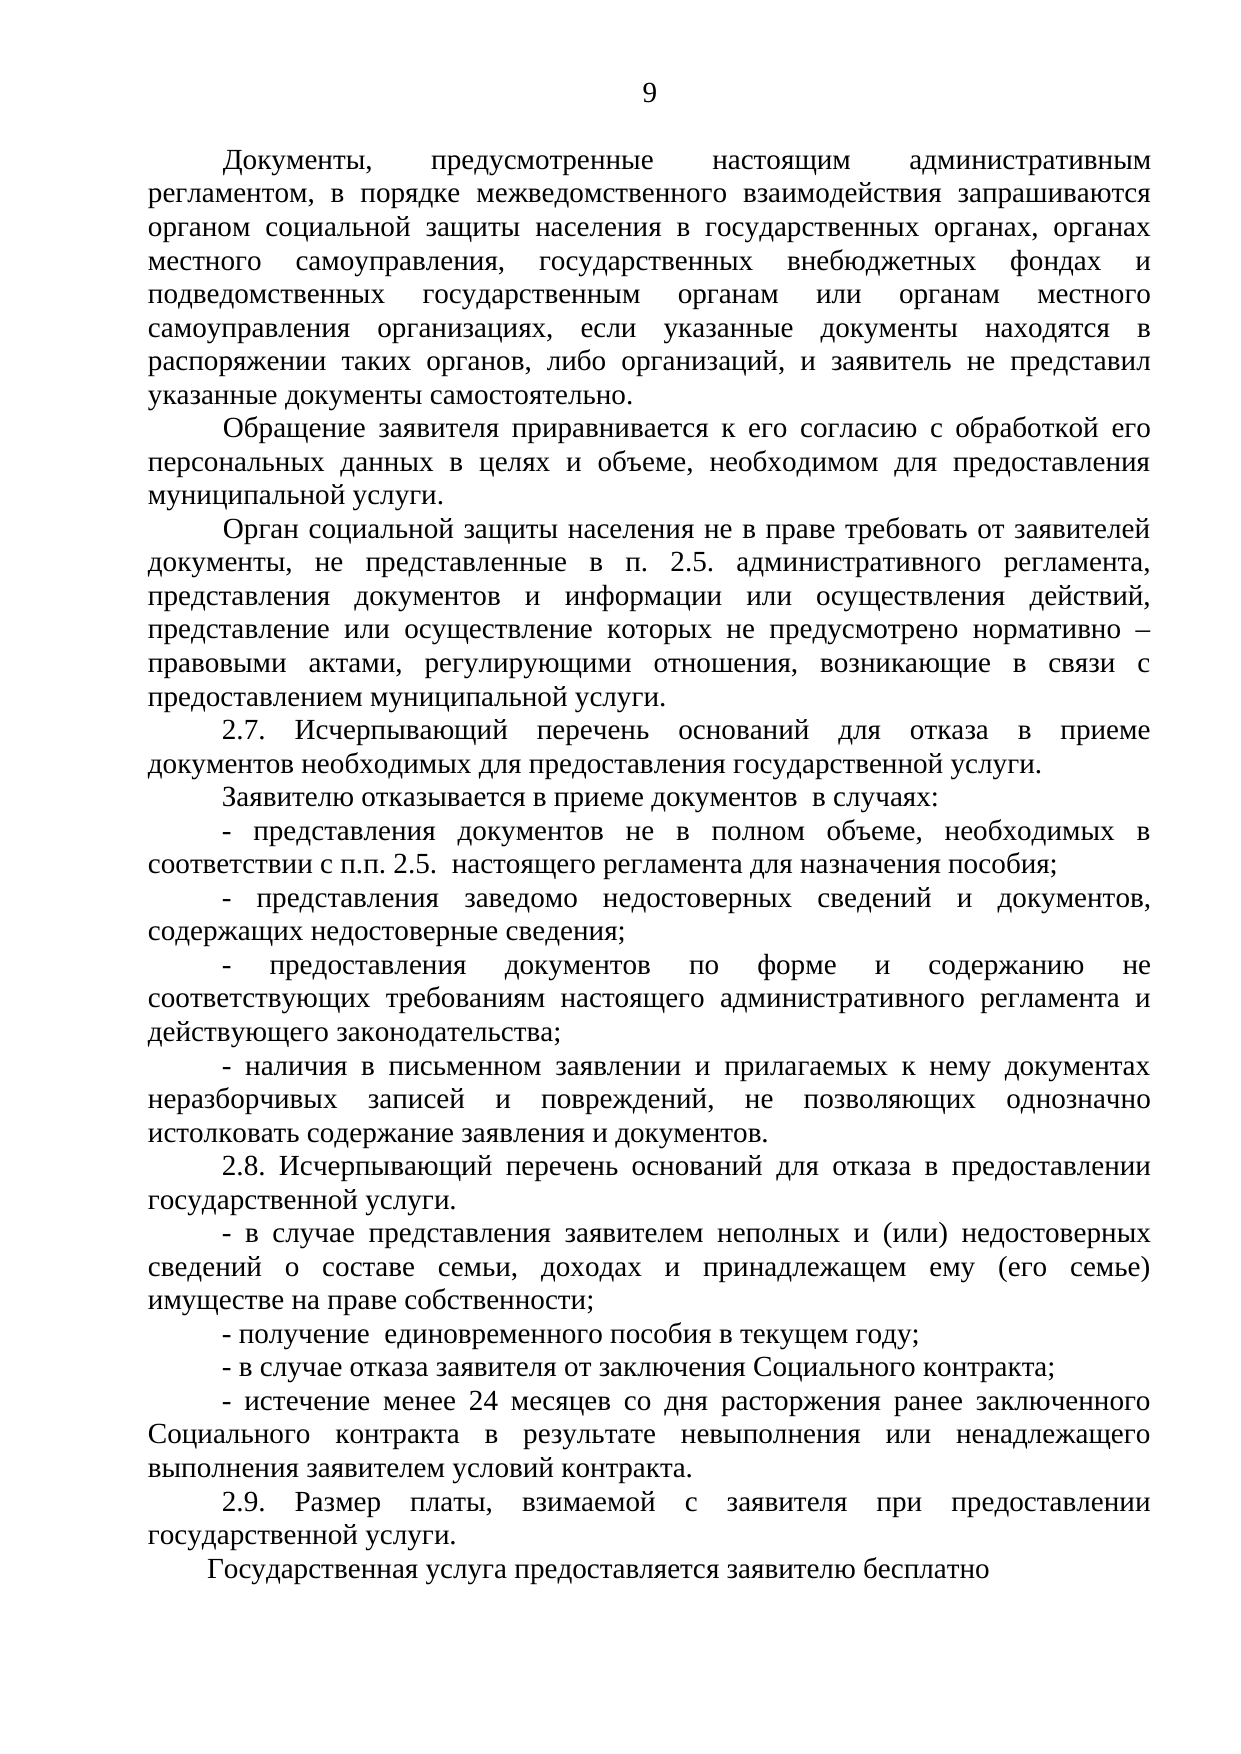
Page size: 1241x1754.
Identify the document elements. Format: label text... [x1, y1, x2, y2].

text - истечение менее 24 месяцев со дня расторжения ранее заключенного Социального контракта в результате невыполнения или ненадлежащего выполнения заявителем условий контракта. [148, 1383, 1152, 1484]
text Орган социальной защиты населения не в праве требовать от заявителей документы, не представленные в п. 2.5. административного регламента, представления документов и информации или осуществления действий, представление или осуществление которых не предусмотрено нормативно – правовыми актами, регулирующими отношения, возникающие в связи с предоставлением муниципальной услуги. [148, 511, 1152, 712]
text Обращение заявителя приравнивается к его согласию с обработкой его персональных данных в целях и объеме, необходимом для предоставления муниципальной услуги. [148, 410, 1152, 511]
text - представления заведомо недостоверных сведений и документов, содержащих недостоверные сведения; [148, 880, 1152, 947]
text - в случае отказа заявителя от заключения Социального контракта; [148, 1349, 1152, 1383]
text Документы, предусмотренные настоящим административным регламентом, в порядке межведомственного взаимодействия запрашиваются органом социальной защиты населения в государственных органах, органах местного самоуправления, государственных внебюджетных фондах и подведомственных государственным органам или органам местного самоуправления организациях, если указанные документы находятся в распоряжении таких органов, либо организаций, и заявитель не представил указанные документы самостоятельно. [148, 142, 1152, 410]
text - получение единовременного пособия в текущем году; [148, 1316, 1152, 1349]
text 2.9. Размер платы, взимаемой с заявителя при предоставлении государственной услуги. [148, 1484, 1152, 1551]
text - представления документов не в полном объеме, необходимых в соответствии с п.п. 2.5. настоящего регламента для назначения пособия; [148, 813, 1152, 880]
text 2.7. Исчерпывающий перечень оснований для отказа в приеме документов необходимых для предоставления государственной услуги. [148, 712, 1152, 779]
text - предоставления документов по форме и содержанию не соответствующих требованиям настоящего административного регламента и действующего законодательства; [148, 947, 1152, 1048]
text Заявителю отказывается в приеме документов в случаях: [148, 779, 1152, 813]
text - в случае представления заявителем неполных и (или) недостоверных сведений о составе семьи, доходах и принадлежащем ему (его семье) имуществе на праве собственности; [148, 1215, 1152, 1316]
text - наличия в письменном заявлении и прилагаемых к нему документах неразборчивых записей и повреждений, не позволяющих однозначно истолковать содержание заявления и документов. [148, 1048, 1152, 1148]
text 2.8. Исчерпывающий перечень оснований для отказа в предоставлении государственной услуги. [148, 1148, 1152, 1215]
text Государственная услуга предоставляется заявителю бесплатно [148, 1551, 1152, 1584]
